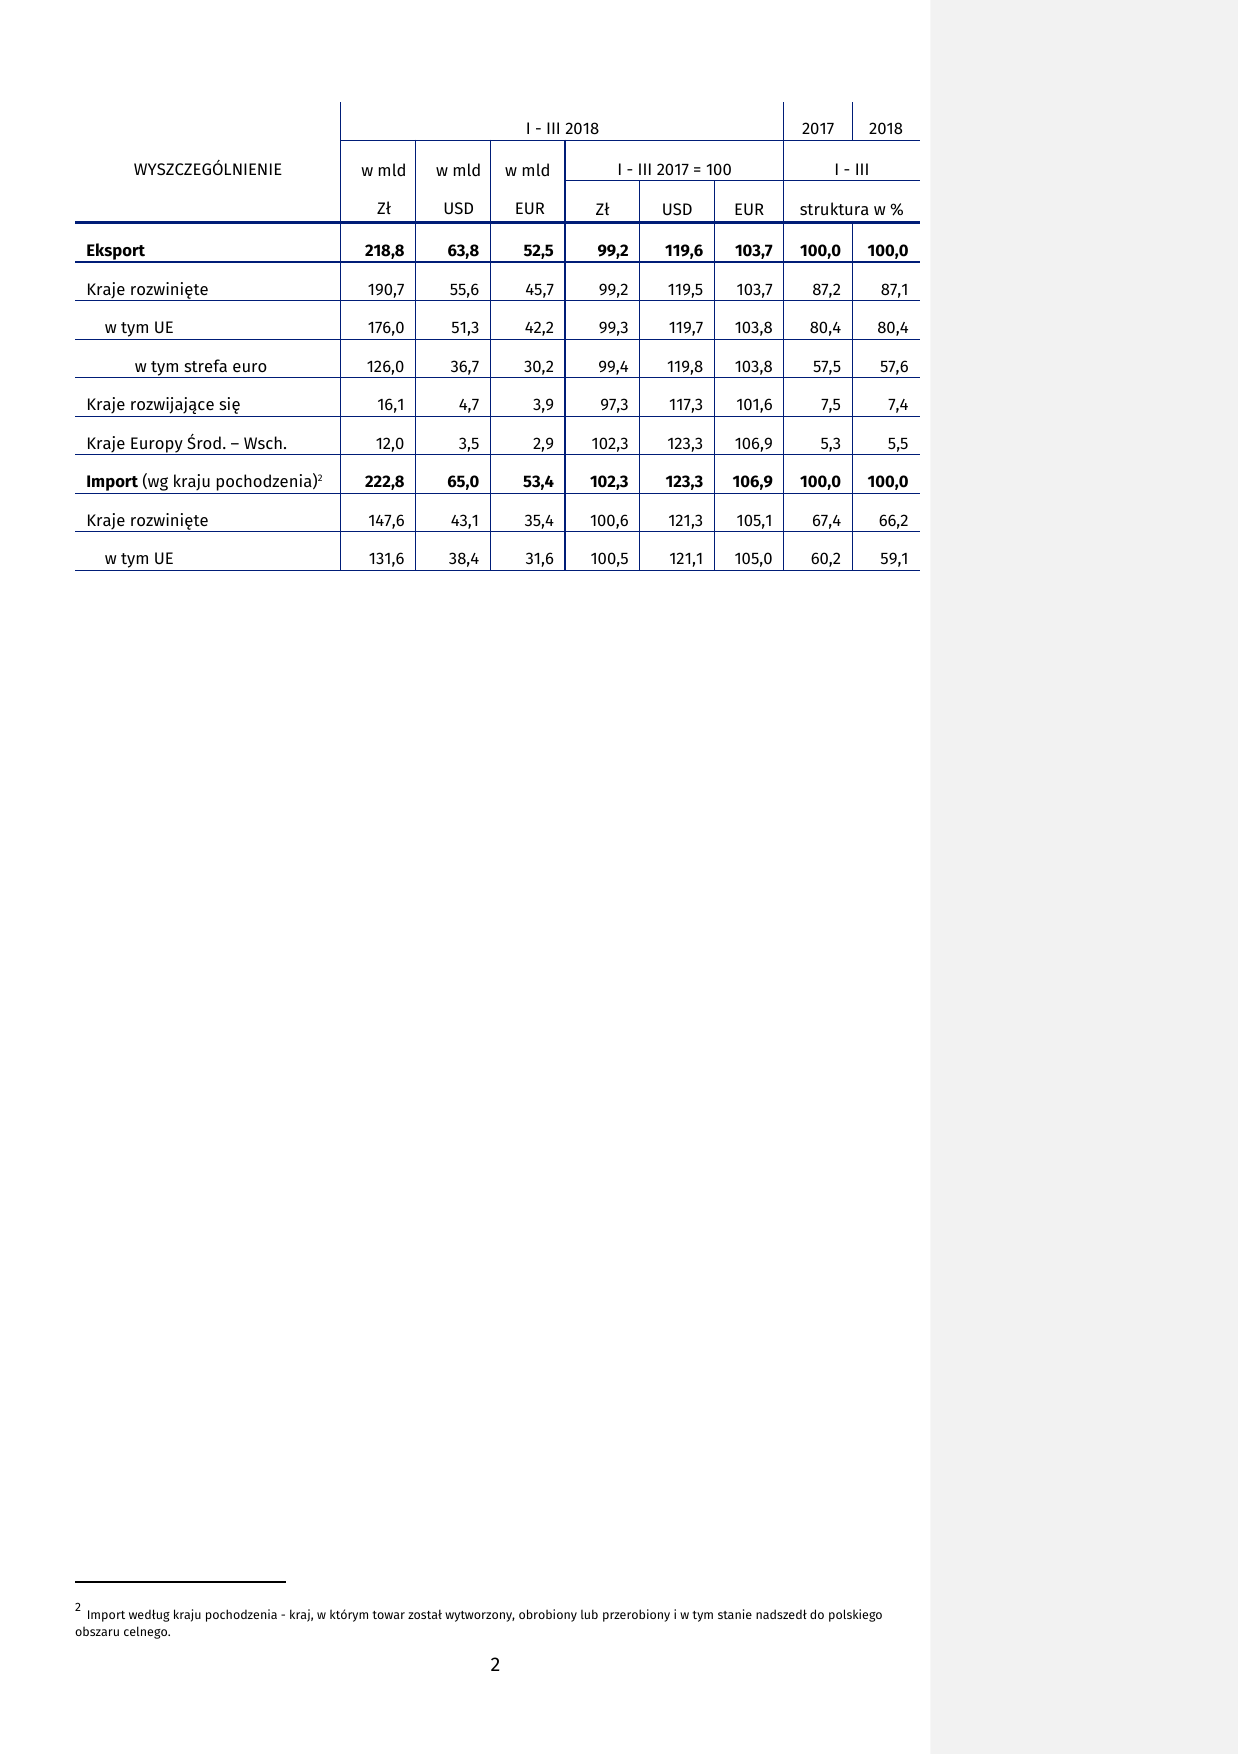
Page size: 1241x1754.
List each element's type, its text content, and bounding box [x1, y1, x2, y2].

table_cell struktura w % [784, 181, 919, 221]
table_cell 100,0 [853, 224, 919, 261]
table_cell 3,9 [491, 378, 564, 416]
table_cell 57,5 [784, 340, 852, 377]
table_cell 5,3 [784, 417, 852, 454]
table_cell 218,8 [341, 224, 415, 261]
table_cell 222,8 [341, 455, 415, 493]
table_cell 7,5 [784, 378, 852, 416]
table_cell 65,0 [416, 455, 490, 493]
table_cell 63,8 [416, 224, 490, 261]
table_cell I - III 2017 = 100 [566, 141, 783, 180]
table_cell Kraje rozwijające się [75, 378, 340, 416]
table_cell Import (wg kraju pochodzenia) [75, 455, 340, 493]
table_cell 53,4 [491, 455, 564, 493]
table_cell 59,1 [853, 532, 919, 570]
table_cell 87,2 [784, 263, 852, 300]
table_cell 105,1 [715, 494, 783, 531]
table_header 2018 [853, 102, 919, 139]
table_cell 119,5 [640, 263, 714, 300]
table_cell 2,9 [491, 417, 564, 454]
table_cell 106,9 [715, 455, 783, 493]
table_cell 60,2 [784, 532, 852, 570]
table_cell 103,8 [715, 301, 783, 338]
table_cell Kraje rozwinięte [75, 263, 340, 300]
table_cell USD [640, 181, 714, 221]
table_cell w tym UE [75, 301, 340, 338]
table_cell 99,3 [566, 301, 639, 338]
table_cell 123,3 [640, 417, 714, 454]
table_cell w tym UE [75, 532, 340, 570]
table_cell Kraje Europy Środ. – Wsch. [75, 417, 340, 454]
table_cell 103,7 [715, 263, 783, 300]
table_cell 5,5 [853, 417, 919, 454]
table_cell 123,3 [640, 455, 714, 493]
table_cell 55,6 [416, 263, 490, 300]
table_cell 52,5 [491, 224, 564, 261]
table_cell 80,4 [853, 301, 919, 338]
table_cell 67,4 [784, 494, 852, 531]
table_cell Eksport [75, 224, 340, 261]
table_cell 106,9 [715, 417, 783, 454]
table_cell 99,2 [566, 263, 639, 300]
table_cell 100,0 [784, 224, 852, 261]
table_cell w mld USD [416, 141, 490, 221]
table_cell 100,0 [784, 455, 852, 493]
table_cell 30,2 [491, 340, 564, 377]
table_cell Kraje rozwinięte [75, 494, 340, 531]
table_cell 176,0 [341, 301, 415, 338]
table_cell 66,2 [853, 494, 919, 531]
table_cell 38,4 [416, 532, 490, 570]
table_cell 190,7 [341, 263, 415, 300]
table_cell 101,6 [715, 378, 783, 416]
table_cell 3,5 [416, 417, 490, 454]
table_cell 97,3 [566, 378, 639, 416]
table_header 2017 [784, 102, 852, 139]
table_cell 119,6 [640, 224, 714, 261]
table_cell 102,3 [566, 455, 639, 493]
table_cell 100,5 [566, 532, 639, 570]
table_cell 99,4 [566, 340, 639, 377]
table_cell 7,4 [853, 378, 919, 416]
table_cell 100,0 [853, 455, 919, 493]
table_cell 16,1 [341, 378, 415, 416]
table_cell 121,1 [640, 532, 714, 570]
table_cell 121,3 [640, 494, 714, 531]
table_cell 103,7 [715, 224, 783, 261]
table_cell 103,8 [715, 340, 783, 377]
table_cell 57,6 [853, 340, 919, 377]
table_cell 100,6 [566, 494, 639, 531]
table_cell w mld EUR [491, 141, 564, 221]
table_cell w tym strefa euro [75, 340, 340, 377]
table_cell 4,7 [416, 378, 490, 416]
table_cell 87,1 [853, 263, 919, 300]
table_cell 99,2 [566, 224, 639, 261]
table_cell 80,4 [784, 301, 852, 338]
table_cell 105,0 [715, 532, 783, 570]
table_cell 119,7 [640, 301, 714, 338]
table_cell 126,0 [341, 340, 415, 377]
table_cell 102,3 [566, 417, 639, 454]
table_cell 117,3 [640, 378, 714, 416]
table_cell 31,6 [491, 532, 564, 570]
table_cell 119,8 [640, 340, 714, 377]
table_cell 12,0 [341, 417, 415, 454]
table_cell I - III [784, 141, 919, 180]
table_cell Zł [566, 181, 639, 221]
table_header I - III 2018 [341, 102, 783, 139]
table_cell 147,6 [341, 494, 415, 531]
table_cell 36,7 [416, 340, 490, 377]
table_cell 42,2 [491, 301, 564, 338]
table_header WYSZCZEGÓLNIENIE [75, 102, 340, 221]
table_cell 51,3 [416, 301, 490, 338]
table_cell 43,1 [416, 494, 490, 531]
table_cell 45,7 [491, 263, 564, 300]
table_cell w mld Zł [341, 141, 415, 221]
table_cell 35,4 [491, 494, 564, 531]
table_cell EUR [715, 181, 783, 221]
table_cell 131,6 [341, 532, 415, 570]
